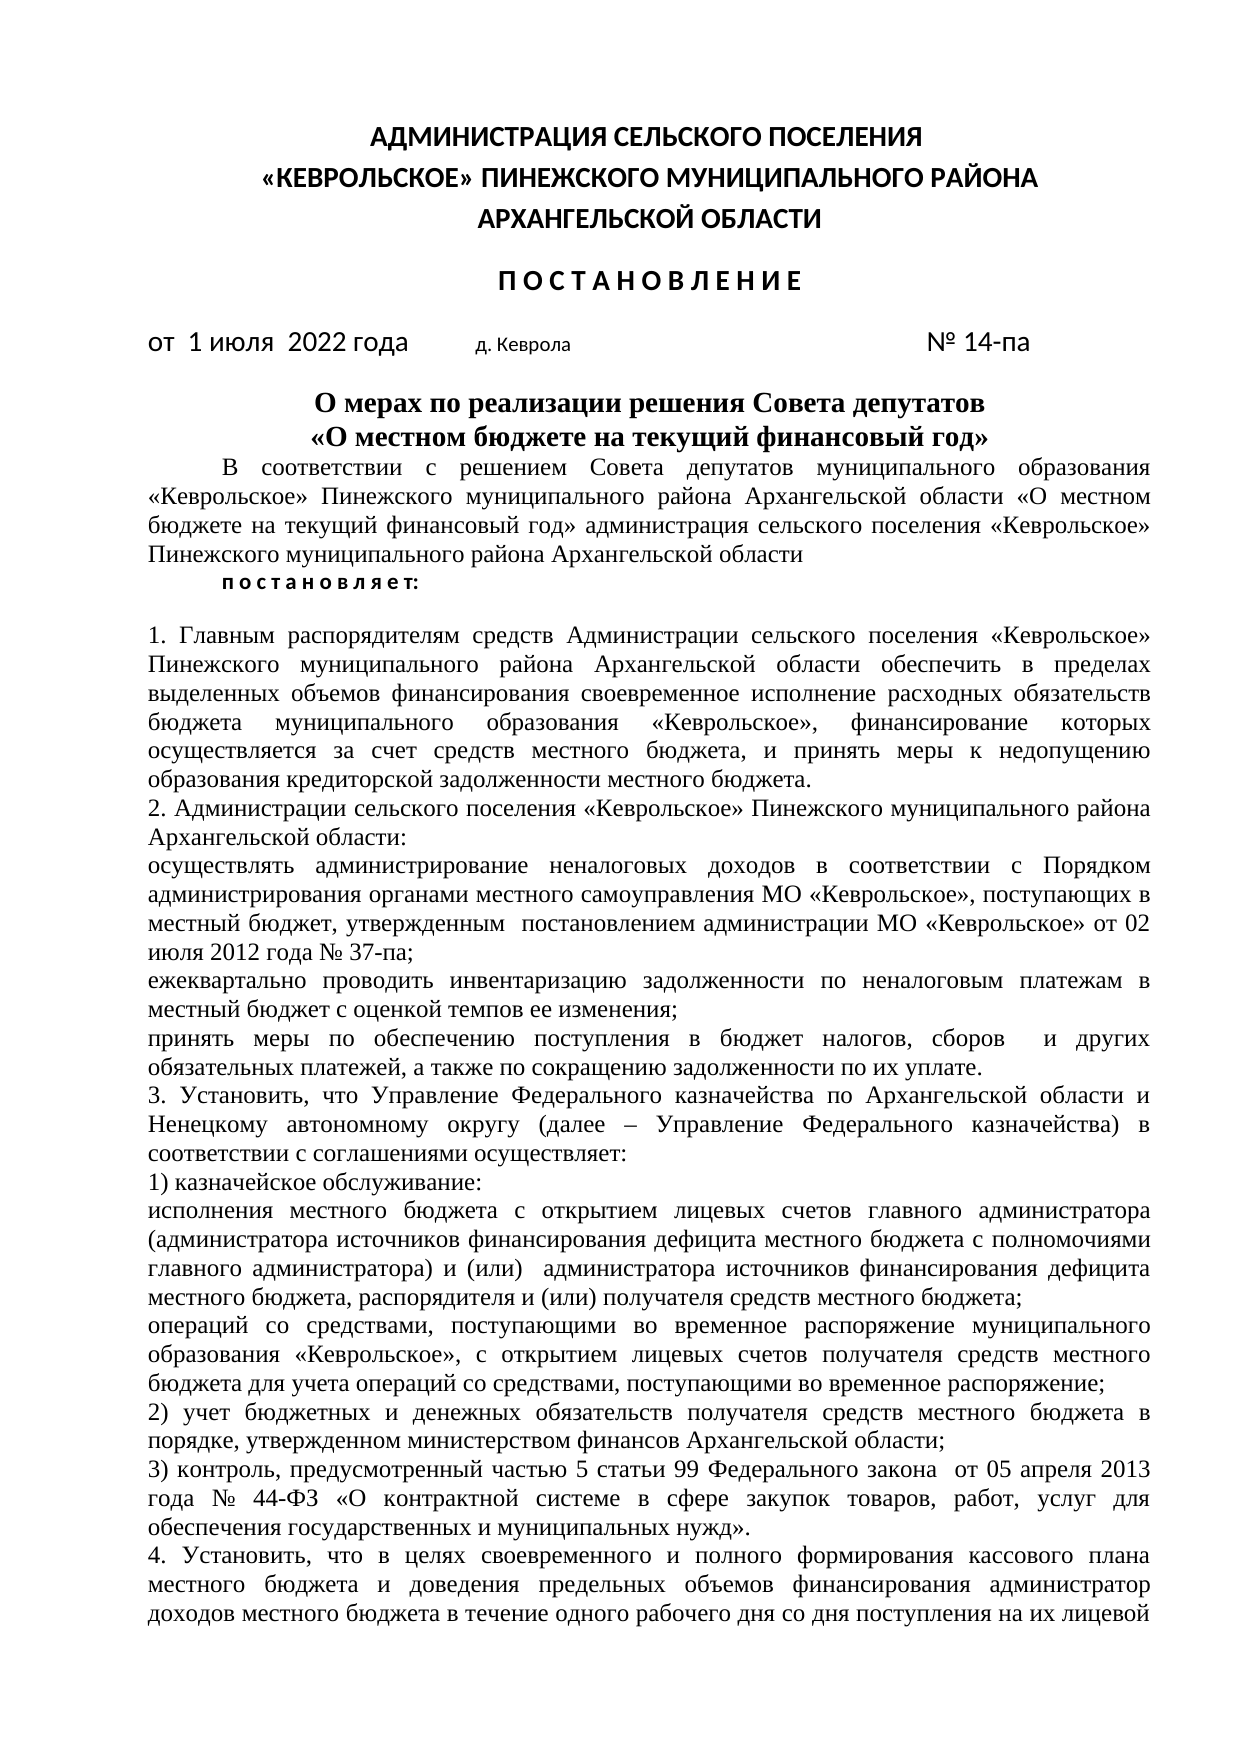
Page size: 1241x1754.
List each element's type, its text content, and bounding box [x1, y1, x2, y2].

text АДМИНИСТРАЦИЯ СЕЛЬСКОГО ПОСЕЛЕНИЯ «КЕВРОЛЬСКОЕ» ПИНЕЖСКОГО МУНИЦИПАЛЬНОГО РАЙОНА АРХАНГЕЛЬСКОЙ ОБЛАСТИ [148, 118, 1152, 236]
text от 1 июля 2022 года д. Кеврола № 14-па [148, 323, 1152, 359]
title «О местном бюджете на текущий финансовый год» [148, 419, 1152, 452]
text операций со средствами, поступающими во временное распоряжение муниципального образования «Кеврольское», с открытием лицевых счетов получателя средств местного бюджета для учета операций со средствами, поступающими во временное распоряжение; [148, 1310, 1152, 1397]
text п о с т а н о в л я е т: [148, 567, 1152, 595]
text ежеквартально проводить инвентаризацию задолженности по неналоговым платежам в местный бюджет с оценкой темпов ее изменения; [148, 965, 1152, 1023]
title В соответствии с решением Совета депутатов муниципального образования «Кеврольское» Пинежского муниципального района Архангельской области «О местном бюджете на текущий финансовый год» администрация сельского поселения «Кеврольское» Пинежского муниципального района Архангельской области [148, 452, 1152, 567]
text 3. Установить, что Управление Федерального казначейства по Архангельской области и Ненецкому автономному округу (далее – Управление Федерального казначейства) в соответствии с соглашениями осуществляет: [148, 1080, 1152, 1167]
title О мерах по реализации решения Совета депутатов [148, 385, 1152, 419]
text П О С Т А Н О В Л Е Н И Е [148, 262, 1152, 297]
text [148, 1540, 1152, 1627]
text 2. Администрации сельского поселения «Кеврольское» Пинежского муниципального района Архангельской области: [148, 793, 1152, 850]
text принять меры по обеспечению поступления в бюджет налогов, сборов и других обязательных платежей, а также по сокращению задолженности по их уплате. [148, 1023, 1152, 1080]
text исполнения местного бюджета с открытием лицевых счетов главного администратора (администратора источников финансирования дефицита местного бюджета с полномочиями главного администратора) и (или) администратора источников финансирования дефицита местного бюджета, распорядителя и (или) получателя средств местного бюджета; [148, 1195, 1152, 1310]
text осуществлять администрирование неналоговых доходов в соответствии с Порядком администрирования органами местного самоуправления МО «Кеврольское», поступающих в местный бюджет, утвержденным постановлением администрации МО «Кеврольское» от 02 июля 2012 года № 37-па; [148, 850, 1152, 965]
text 1. Главным распорядителям средств Администрации сельского поселения «Кеврольское» Пинежского муниципального района Архангельской области обеспечить в пределах выделенных объемов финансирования своевременное исполнение расходных обязательств бюджета муниципального образования «Кеврольское», финансирование которых осуществляется за счет средств местного бюджета, и принять меры к недопущению образования кредиторской задолженности местного бюджета. [148, 620, 1152, 793]
text 1) казначейское обслуживание: [148, 1167, 1152, 1195]
text 3) контроль, предусмотренный частью 5 статьи 99 Федерального закона от 05 апреля 2013 года № 44-ФЗ «О контрактной системе в сфере закупок товаров, работ, услуг для обеспечения государственных и муниципальных нужд». [148, 1454, 1152, 1540]
text 2) учет бюджетных и денежных обязательств получателя средств местного бюджета в порядке, утвержденном министерством финансов Архангельской области; [148, 1397, 1152, 1454]
